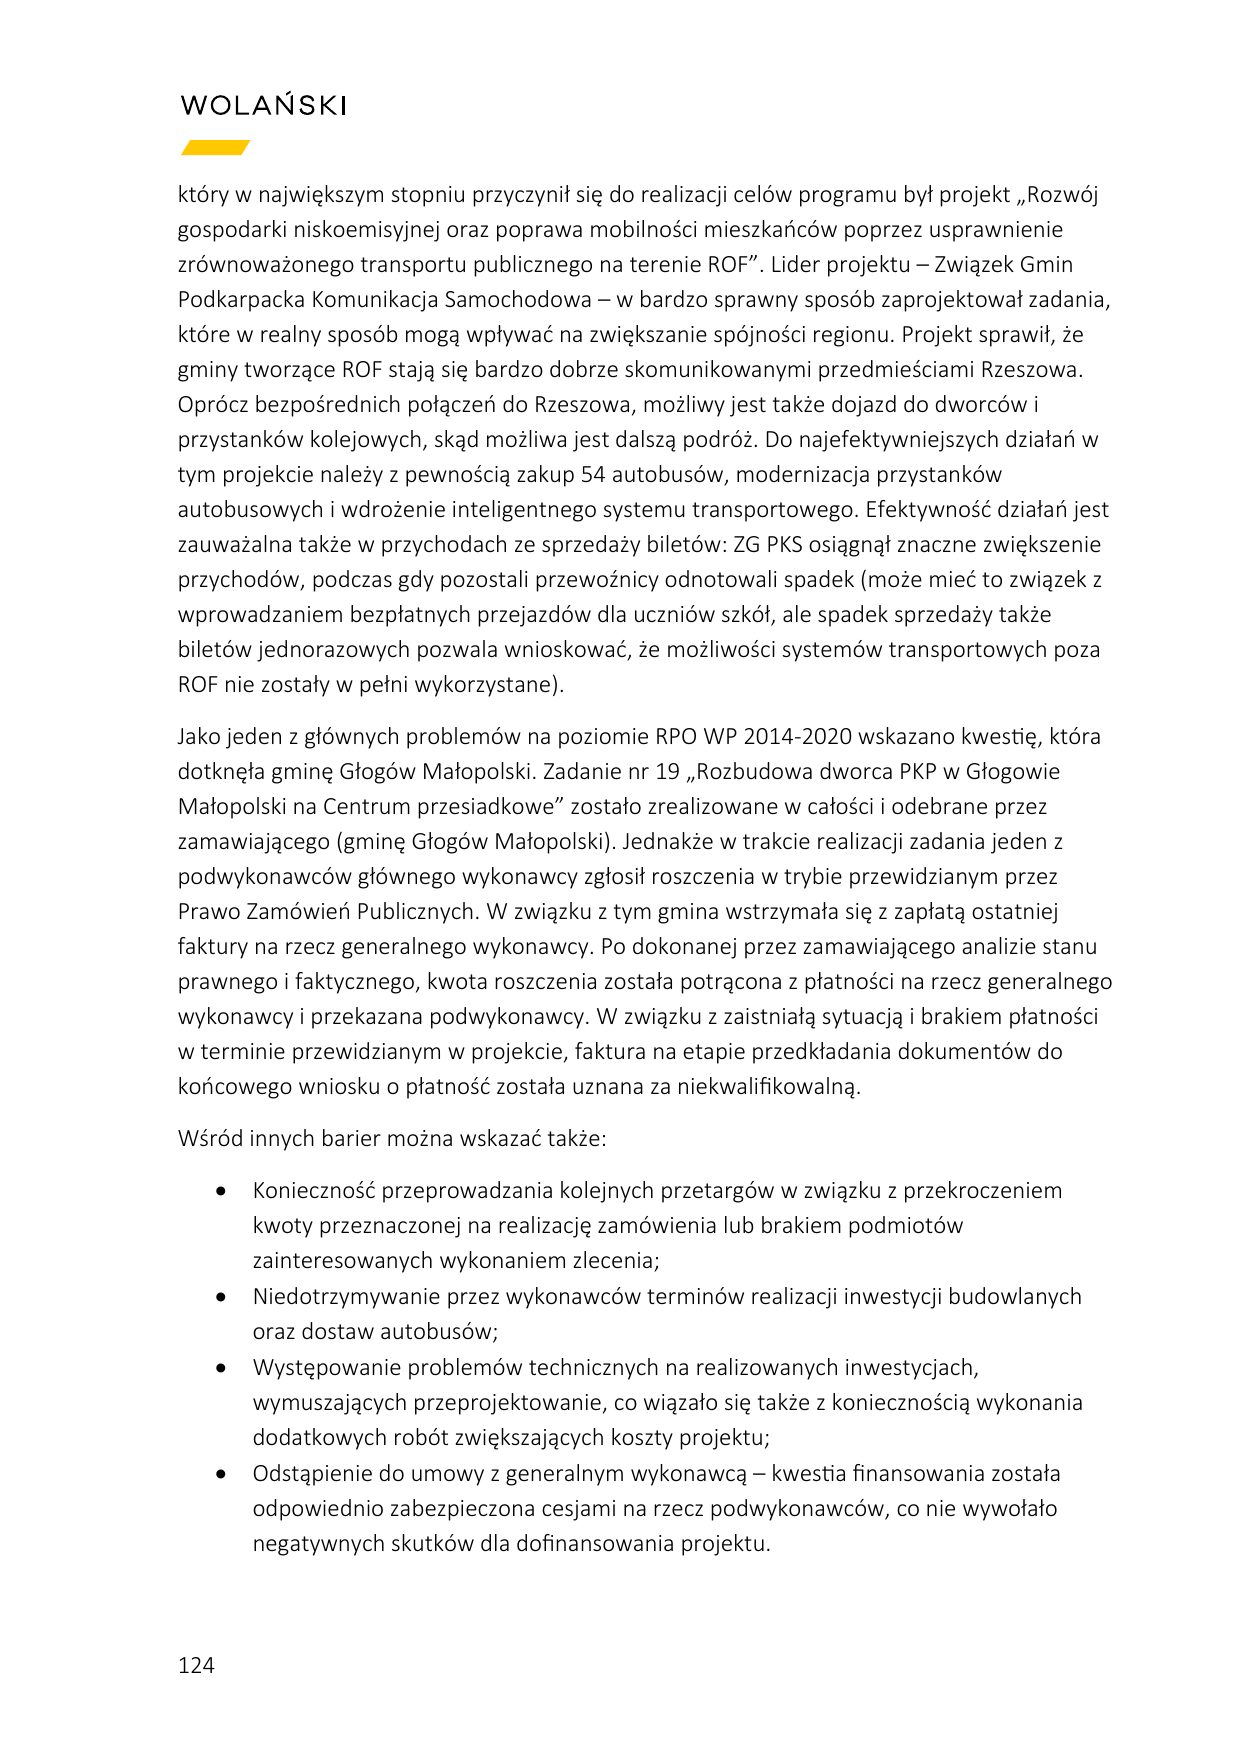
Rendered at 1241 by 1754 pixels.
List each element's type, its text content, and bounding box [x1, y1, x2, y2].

list Niedotrzymywanie przez wykonawców terminów realizacji inwestycji budowlanych oraz dostaw autobusów; [215, 1279, 1122, 1346]
text Jako jeden z głównych problemów na poziomie RPO WP 2014-2020 wskazano kwestię, która dotknęła gminę Głogów Małopolski. Zadanie nr 19 „Rozbudowa dworca PKP w Głogowie Małopolski na Centrum przesiadkowe” zostało zrealizowane w całości i odebrane przez zamawiającego (gminę Głogów Małopolski). Jednakże w trakcie realizacji zadania jeden z podwykonawców głównego wykonawcy zgłosił roszczenia w trybie przewidzianym przez Prawo Zamówień Publicznych. W związku z tym gmina wstrzymała się z zapłatą ostatniej faktury na rzecz generalnego wykonawcy. Po dokonanej przez zamawiającego analizie stanu prawnego i faktycznego, kwota roszczenia została potrącona z płatności na rzecz generalnego wykonawcy i przekazana podwykonawcy. W związku z zaistniałą sytuacją i brakiem płatności w terminie przewidzianym w projekcie, faktura na etapie przedkładania dokumentów do końcowego wniosku o płatność została uznana za niekwalifikowalną. [177, 720, 1122, 1101]
list Odstąpienie do umowy z generalnym wykonawcą – kwestia finansowania została odpowiednio zabezpieczona cesjami na rzecz podwykonawców, co nie wywołało negatywnych skutków dla dofinansowania projektu. [215, 1456, 1122, 1557]
text Wśród innych barier można wskazać także: [177, 1122, 1122, 1152]
list Konieczność przeprowadzania kolejnych przetargów w związku z przekroczeniem kwoty przeznaczonej na realizację zamówienia lub brakiem podmiotów zainteresowanych wykonaniem zlecenia; [215, 1173, 1122, 1275]
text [177, 178, 1122, 699]
list Występowanie problemów technicznych na realizowanych inwestycjach, wymuszających przeprojektowanie, co wiązało się także z koniecznością wykonania dodatkowych robót zwiększających koszty projektu; [215, 1350, 1122, 1451]
